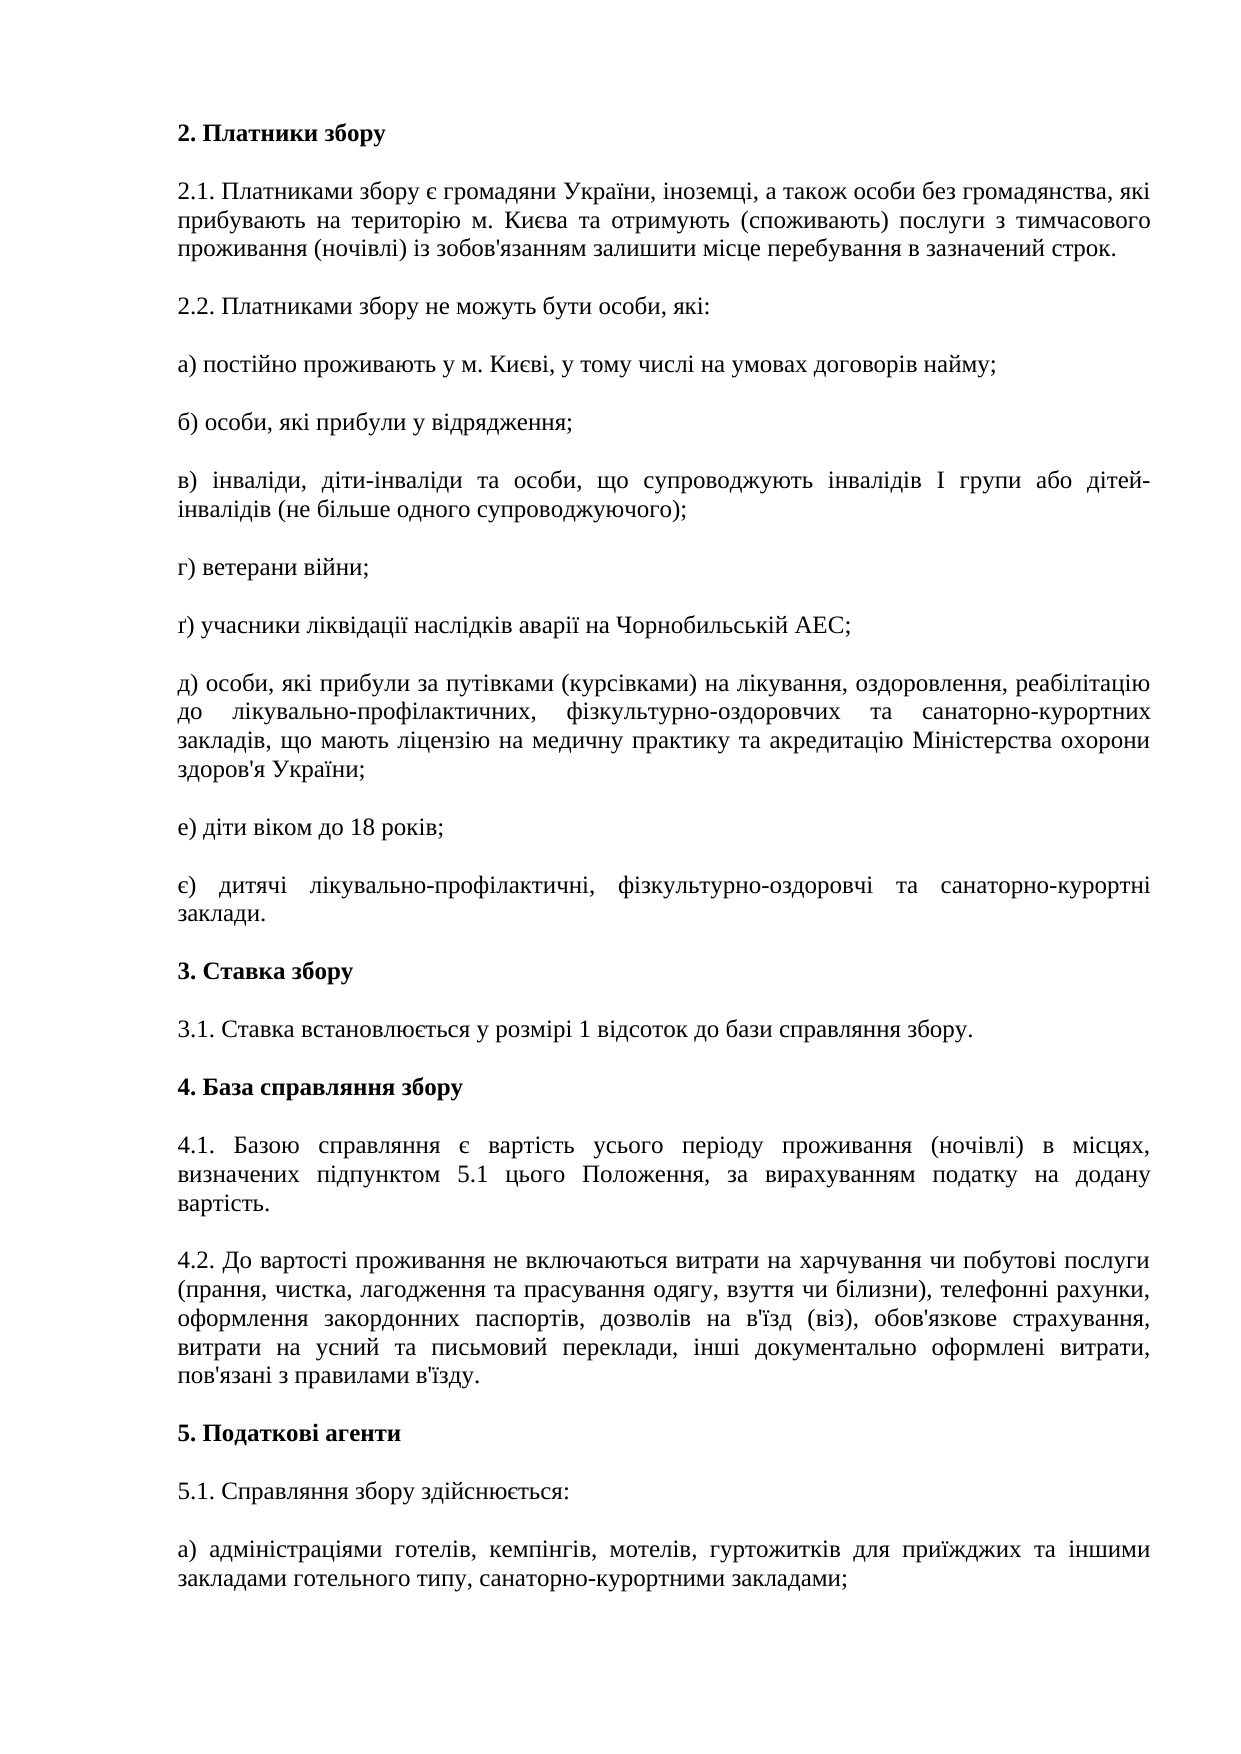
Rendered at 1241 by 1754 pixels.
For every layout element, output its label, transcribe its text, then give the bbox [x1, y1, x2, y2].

text в) інваліди, діти-інваліди та особи, що супроводжують інвалідів I групи або дітей-інвалідів (не більше одного супроводжуючого); [177, 465, 1152, 523]
text а) адміністраціями готелів, кемпінгів, мотелів, гуртожитків для приїжджих та іншими закладами готельного типу, санаторно-курортними закладами; [177, 1534, 1152, 1592]
text 2.2. Платниками збору не можуть бути особи, які: [177, 291, 1152, 320]
text 5.1. Справляння збору здійснюється: [177, 1476, 1152, 1505]
text 2.1. Платниками збору є громадяни України, іноземці, а також особи без громадянства, які прибувають на територію м. Києва та отримують (споживають) послуги з тимчасового проживання (ночівлі) із зобов'язанням залишити місце перебування в зазначений строк. [177, 176, 1152, 262]
text е) діти віком до 18 років; [177, 812, 1152, 841]
text є) дитячі лікувально-профілактичні, фізкультурно-оздоровчі та санаторно-курортні заклади. [177, 870, 1152, 927]
text д) особи, які прибули за путівками (курсівками) на лікування, оздоровлення, реабілітацію до лікувально-профілактичних, фізкультурно-оздоровчих та санаторно-курортних закладів, що мають ліцензію на медичну практику та акредитацію Міністерства охорони здоров'я України; [177, 668, 1152, 783]
text ґ) учасники ліквідації наслідків аварії на Чорнобильській АЕС; [177, 610, 1152, 638]
text 4.2. До вартості проживання не включаються витрати на харчування чи побутові послуги (прання, чистка, лагодження та прасування одягу, взуття чи білизни), телефонні рахунки, оформлення закордонних паспортів, дозволів на в'їзд (віз), обов'язкове страхування, витрати на усний та письмовий переклади, інші документально оформлені витрати, пов'язані з правилами в'їзду. [177, 1246, 1152, 1389]
text г) ветерани війни; [177, 552, 1152, 581]
text 5. Податкові агенти [177, 1418, 1152, 1447]
text 2. Платники збору [177, 118, 1152, 147]
text а) постійно проживають у м. Києві, у тому числі на умовах договорів найму; [177, 349, 1152, 378]
text 3. Ставка збору [177, 956, 1152, 985]
text 4.1. Базою справляння є вартість усього періоду проживання (ночівлі) в місцях, визначених підпунктом 5.1 цього Положення, за вирахуванням податку на додану вартість. [177, 1130, 1152, 1216]
text 4. База справляння збору [177, 1072, 1152, 1101]
text 3.1. Ставка встановлюється у розмірі 1 відсоток до бази справляння збору. [177, 1014, 1152, 1043]
text б) особи, які прибули у відрядження; [177, 407, 1152, 436]
